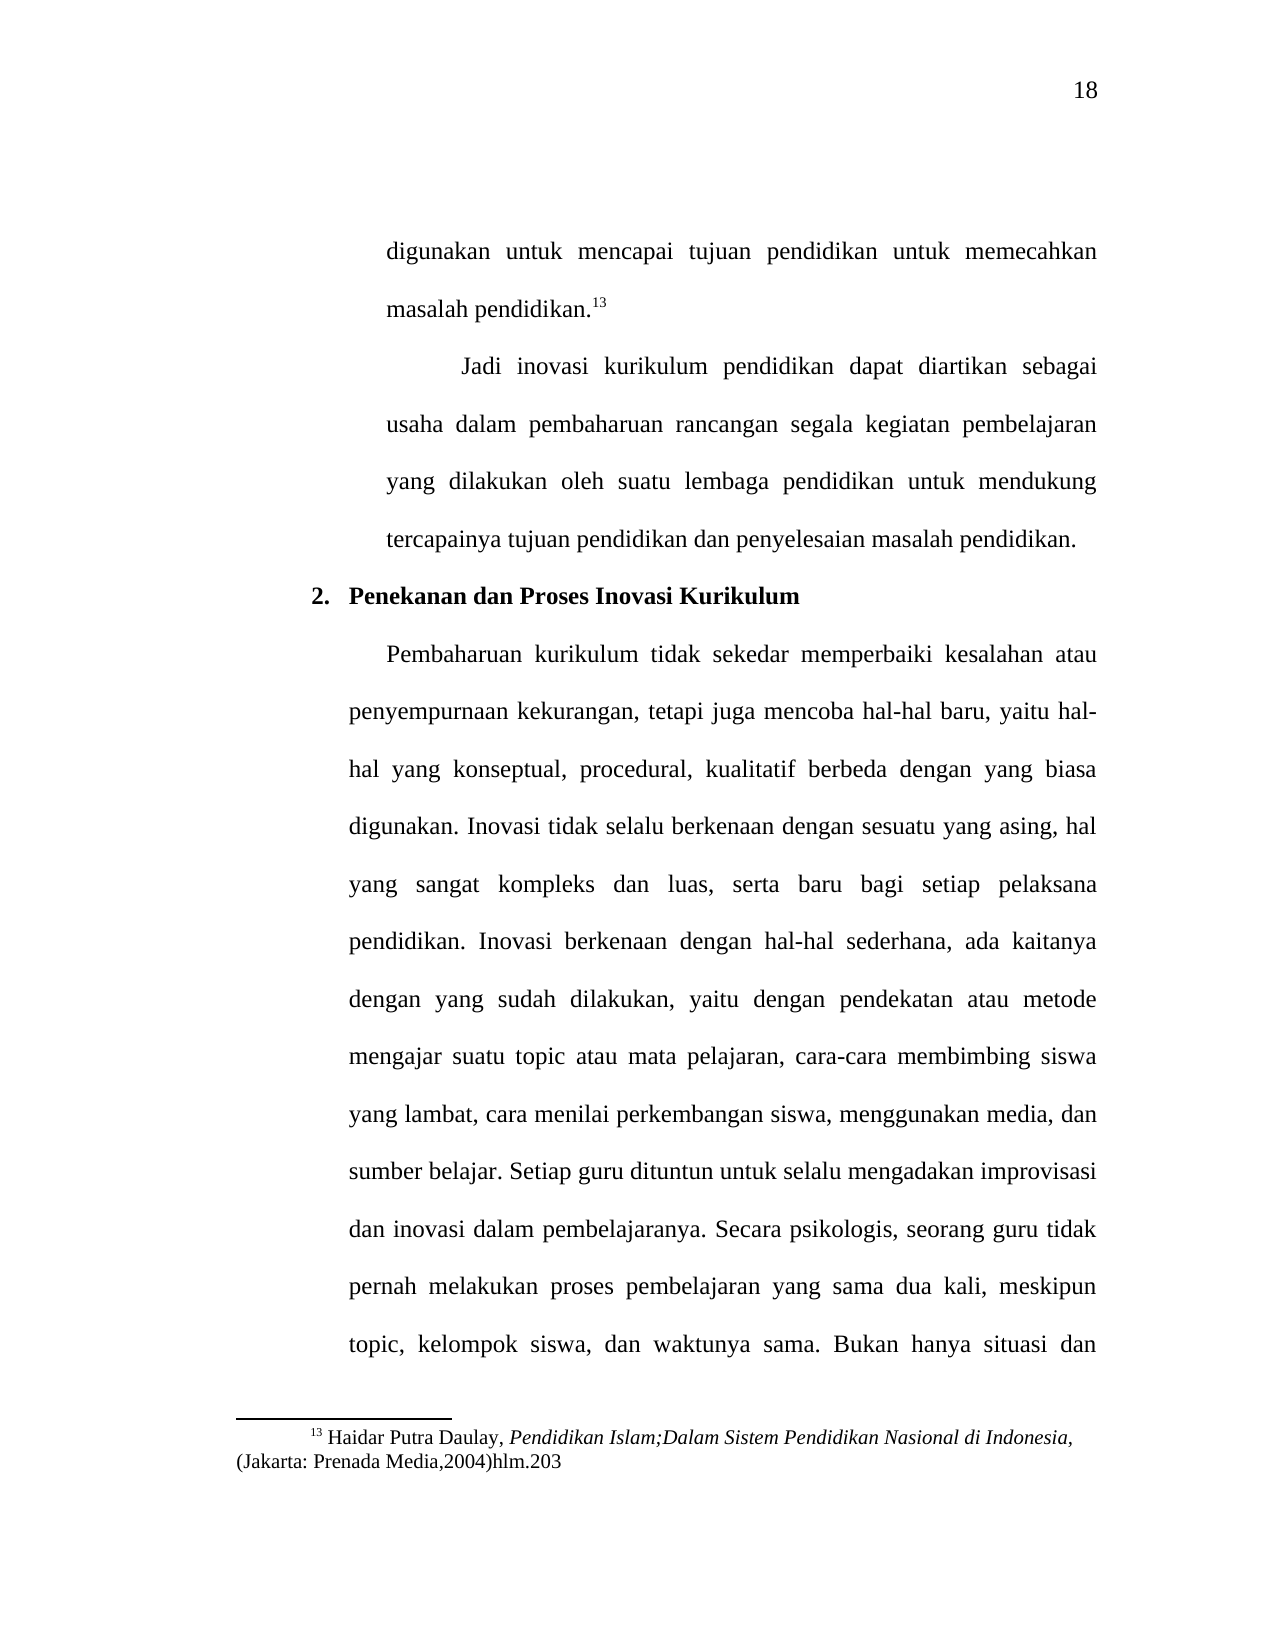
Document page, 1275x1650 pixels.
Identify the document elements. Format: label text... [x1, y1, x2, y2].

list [349, 639, 1097, 1357]
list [386, 236, 1097, 322]
list Jadi inovasi kurikulum pendidikan dapat diartikan sebagai usaha dalam pembaharuan rancangan segala kegiatan pembelajaran yang dilakukan oleh suatu lembaga pendidikan untuk mendukung tercapainya tujuan pendidikan dan penyelesaian masalah pendidikan. [386, 351, 1097, 552]
list Penekanan dan Proses Inovasi Kurikulum [311, 581, 1097, 610]
